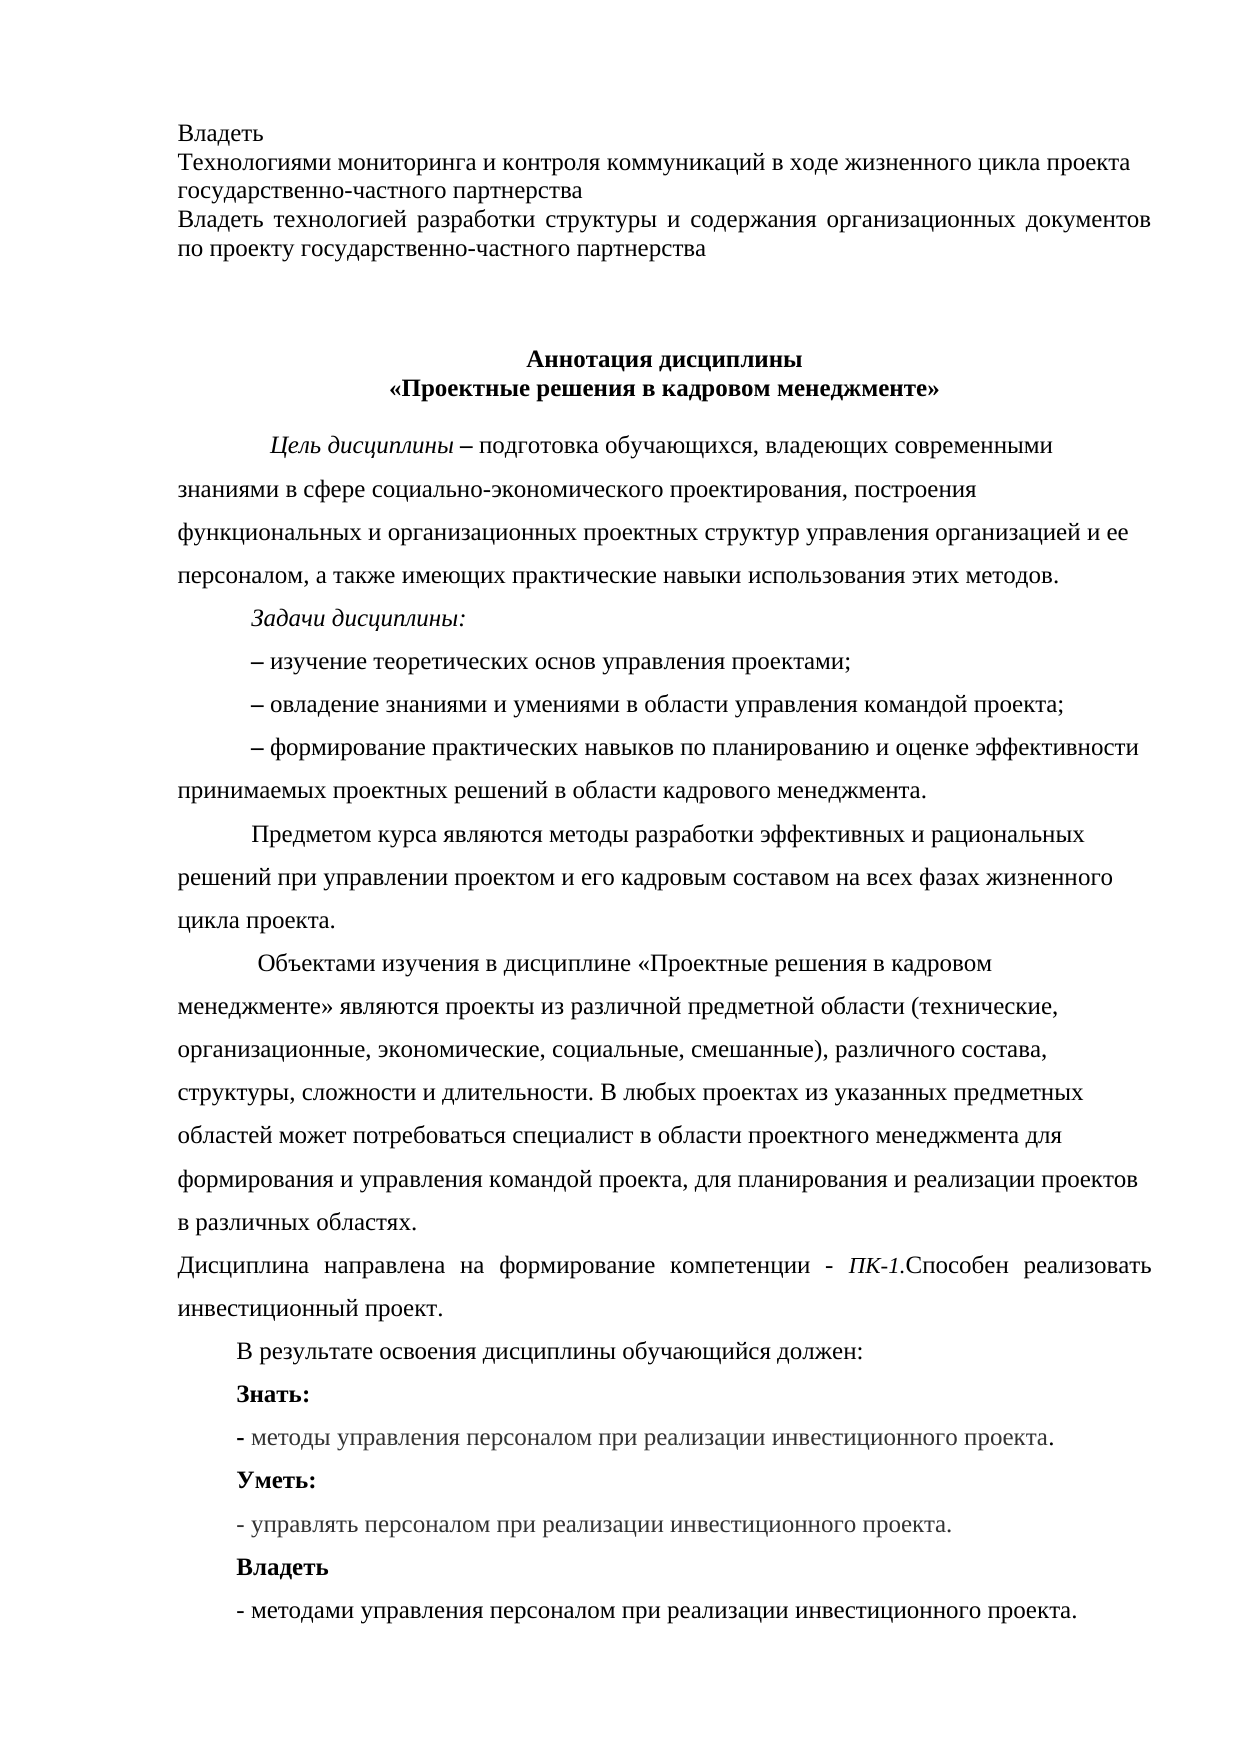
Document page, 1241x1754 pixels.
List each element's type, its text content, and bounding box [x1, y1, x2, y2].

text Задачи дисциплины: [177, 603, 1152, 632]
text Объектами изучения в дисциплине «Проектные решения в кадровом менеджменте» являются проекты из различной предметной области (технические, организационные, экономические, социальные, смешанные), различного состава, структуры, сложности и длительности. В любых проектах из указанных предметных областей может потребоваться специалист в области проектного менеджмента для формирования и управления командой проекта, для планирования и реализации проектов в различных областях. [177, 948, 1152, 1236]
text Технологиями мониторинга и контроля коммуникаций в ходе жизненного цикла проекта государственно-частного партнерства [177, 147, 1152, 204]
text – формирование практических навыков по планированию и оценке эффективности принимаемых проектных решений в области кадрового менеджмента. [177, 732, 1152, 804]
text Владеть [177, 118, 1152, 147]
text Уметь: [177, 1466, 1152, 1494]
text - методами управления персоналом при реализации инвестиционного проекта. [177, 1595, 1152, 1624]
text Знать: [177, 1379, 1152, 1408]
text Аннотация дисциплины [177, 344, 1152, 373]
text – овладение знаниями и умениями в области управления командой проекта; [177, 689, 1152, 718]
text «Проектные решения в кадровом менеджменте» [177, 373, 1152, 402]
text Владеть [177, 1552, 1152, 1581]
text – изучение теоретических основ управления проектами; [177, 646, 1152, 675]
text В результате освоения дисциплины обучающийся должен: [177, 1336, 1152, 1365]
text Предметом курса являются методы разработки эффективных и рациональных решений при управлении проектом и его кадровым составом на всех фазах жизненного цикла проекта. [177, 819, 1152, 934]
text Владеть технологией разработки структуры и содержания организационных документов по проекту государственно-частного партнерства [177, 204, 1152, 262]
text - методы управления персоналом при реализации инвестиционного проекта. [177, 1422, 1152, 1451]
text Цель дисциплины – подготовка обучающихся, владеющих современными знаниями в сфере социально-экономического проектирования, построения функциональных и организационных проектных структур управления организацией и ее персоналом, а также имеющих практические навыки использования этих методов. [177, 431, 1152, 589]
text Дисциплина направлена на формирование компетенции - ПК-1.Способен реализовать инвестиционный проект. [177, 1250, 1152, 1322]
text - управлять персоналом при реализации инвестиционного проекта. [177, 1509, 1152, 1537]
